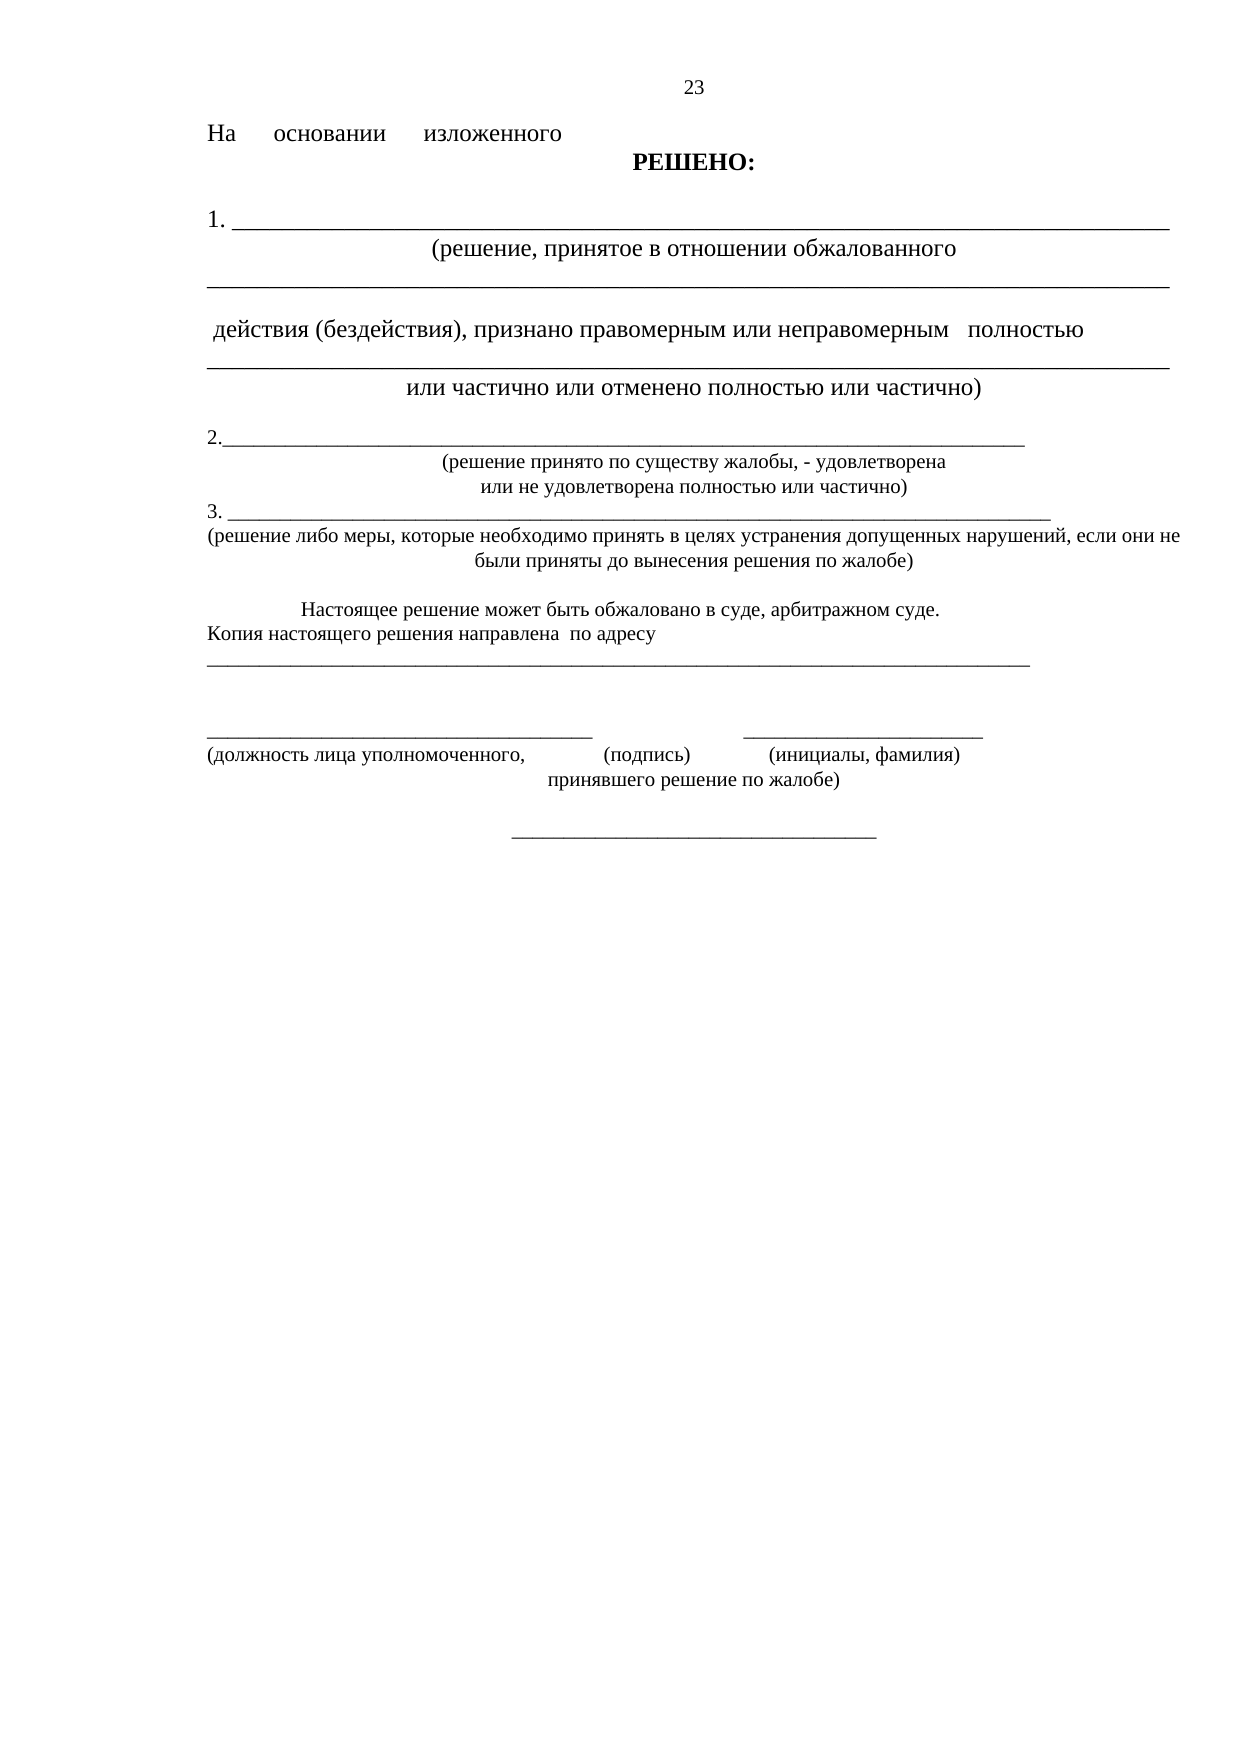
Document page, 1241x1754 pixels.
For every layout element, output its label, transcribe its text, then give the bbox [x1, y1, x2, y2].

text (решение либо меры, которые необходимо принять в целях устранения допущенных нарушений, если они не были приняты до вынесения решения по жалобе) [207, 523, 1181, 573]
text РЕШЕНО: [207, 147, 1181, 176]
text (должность лица уполномоченного, (подпись) (инициалы, фамилия) [207, 741, 1181, 766]
text ___________________________________ [207, 816, 1181, 841]
text (решение принято по существу жалобы, - удовлетворена [207, 449, 1181, 474]
text принявшего решение по жалобе) [207, 766, 1181, 791]
text 2._____________________________________________________________________________ [207, 424, 1181, 449]
text _____________________________________ _______________________ [207, 717, 1181, 741]
text _____________________________________________________________________________ [207, 343, 1181, 372]
text действия (бездействия), признано правомерным или неправомерным полностью [207, 314, 1181, 343]
text На основании изложенного [207, 118, 1181, 147]
text Копия настоящего решения направлена по адресу [207, 621, 1181, 645]
text _____________________________________________________________________________ [207, 262, 1181, 291]
text 1. ___________________________________________________________________________ [207, 204, 1181, 233]
text _______________________________________________________________________________ [207, 645, 1181, 669]
text (решение, принятое в отношении обжалованного [207, 233, 1181, 262]
text или частично или отменено полностью или частично) [207, 372, 1181, 401]
text Настоящее решение может быть обжаловано в суде, арбитражном суде. [207, 597, 1181, 621]
text 3. _______________________________________________________________________________ [207, 499, 1181, 523]
text или не удовлетворена полностью или частично) [207, 474, 1181, 499]
